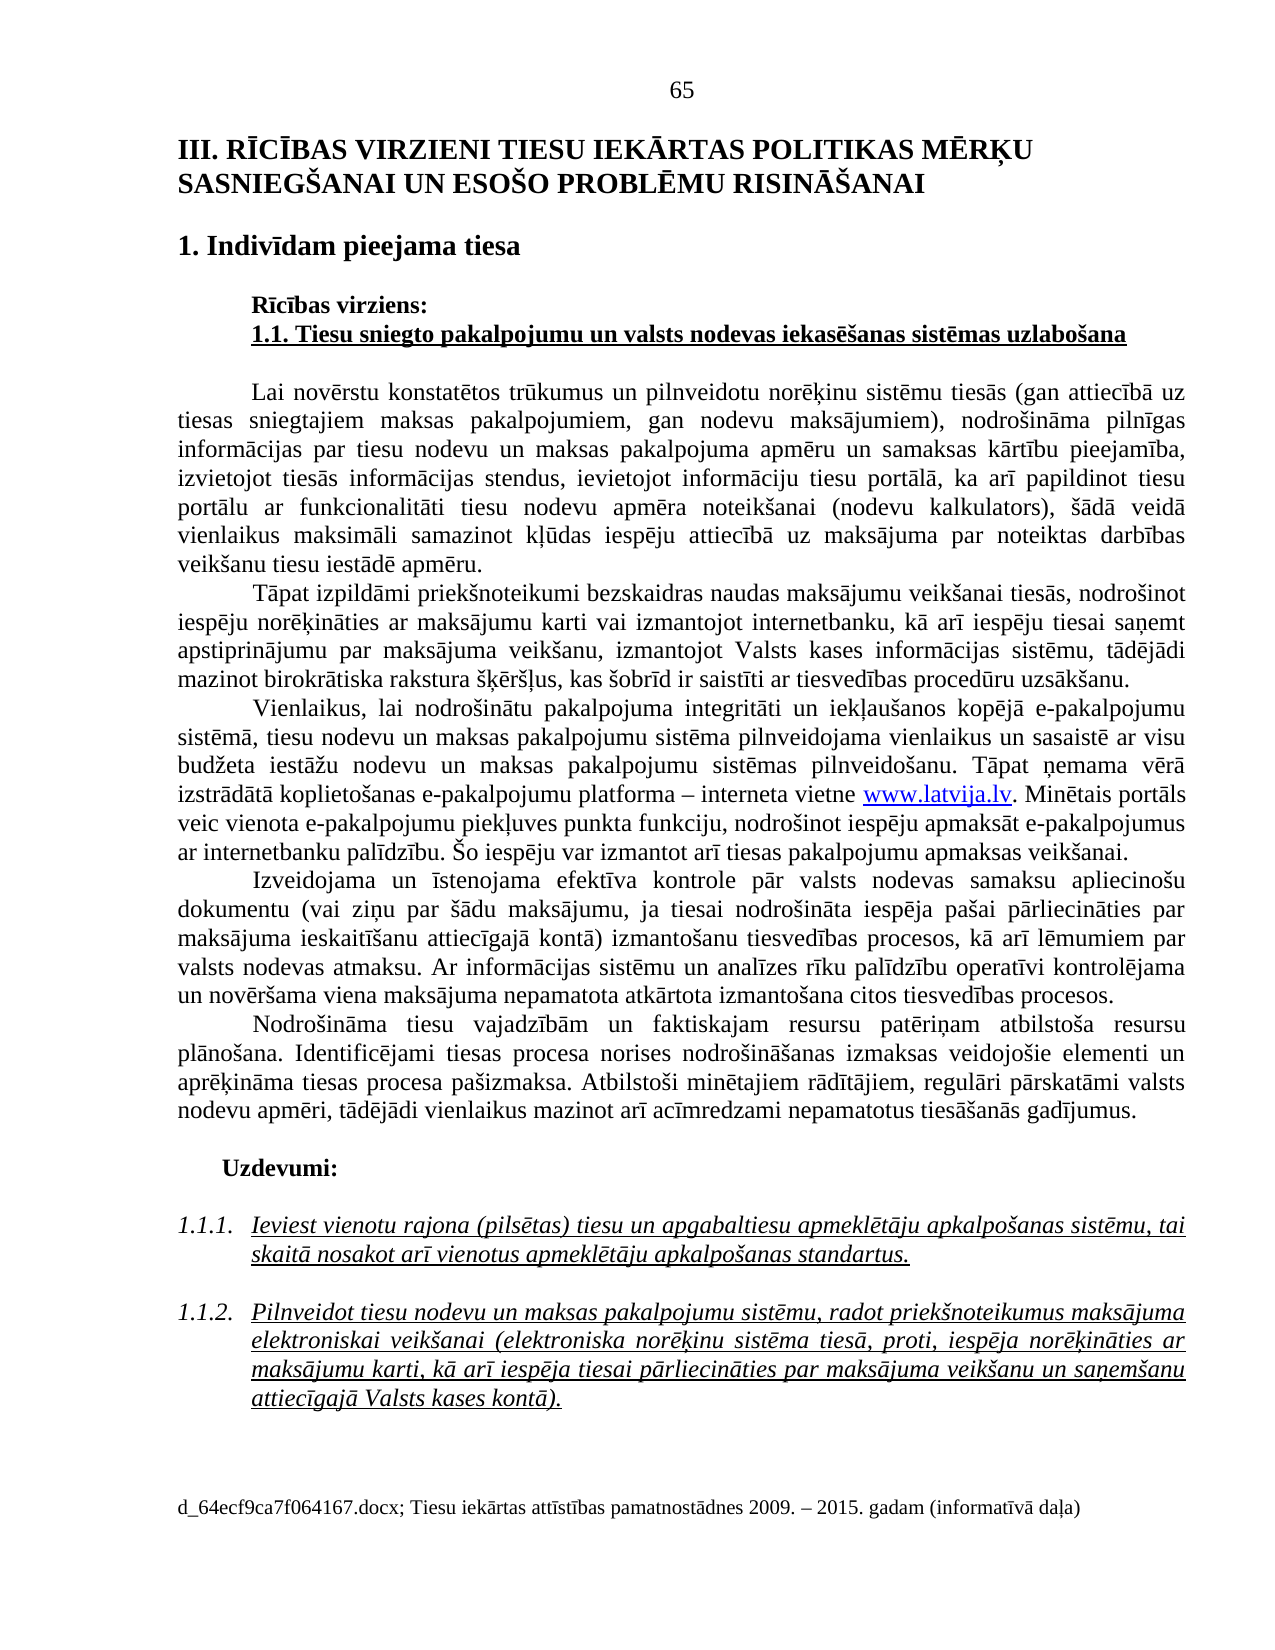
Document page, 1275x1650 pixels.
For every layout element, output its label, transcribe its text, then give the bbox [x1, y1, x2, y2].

text Vienlaikus, lai nodrošinātu pakalpojuma integritāti un iekļaušanos kopējā e-pakalpojumu sistēmā, tiesu nodevu un maksas pakalpojumu sistēma pilnveidojama vienlaikus un sasaistē ar visu budžeta iestāžu nodevu un maksas pakalpojumu sistēmas pilnveidošanu. Tāpat ņemama vērā izstrādātā koplietošanas e-pakalpojumu platforma – interneta vietne www.latvija.lv. Minētais portāls veic vienota e-pakalpojumu piekļuves punkta funkciju, nodrošinot iespēju apmaksāt e-pakalpojumus ar internetbanku palīdzību. Šo iespēju var izmantot arī tiesas pakalpojumu apmaksas veikšanai. [177, 693, 1186, 866]
text 1.1. Tiesu sniegto pakalpojumu un valsts nodevas iekasēšanas sistēmas uzlabošana [177, 319, 1186, 348]
subtitle III. Rīcības virzieni TIESU IEKĀRTAS politikas mērķu sasniegšanai un ESOŠO Problēmu risināšanai [177, 132, 1186, 199]
text Izveidojama un īstenojama efektīva kontrole pār valsts nodevas samaksu apliecinošu dokumentu (vai ziņu par šādu maksājumu, ja tiesai nodrošināta iespēja pašai pārliecināties par maksājuma ieskaitīšanu attiecīgajā kontā) izmantošanu tiesvedības procesos, kā arī lēmumiem par valsts nodevas atmaksu. Ar informācijas sistēmu un analīzes rīku palīdzību operatīvi kontrolējama un novēršama viena maksājuma nepamatota atkārtota izmantošana citos tiesvedības procesos. [177, 866, 1186, 1009]
text Lai novērstu konstatētos trūkumus un pilnveidotu norēķinu sistēmu tiesās (gan attiecībā uz tiesas sniegtajiem maksas pakalpojumiem, gan nodevu maksājumiem), nodrošināma pilnīgas informācijas par tiesu nodevu un maksas pakalpojuma apmēru un samaksas kārtību pieejamība, izvietojot tiesās informācijas stendus, ievietojot informāciju tiesu portālā, ka arī papildinot tiesu portālu ar funkcionalitāti tiesu nodevu apmēra noteikšanai (nodevu kalkulators), šādā veidā vienlaikus maksimāli samazinot kļūdas iespēju attiecībā uz maksājuma par noteiktas darbības veikšanu tiesu iestādē apmēru. [177, 377, 1186, 578]
text 1.1.2. Pilnveidot tiesu nodevu un maksas pakalpojumu sistēmu, radot priekšnoteikumus maksājuma elektroniskai veikšanai (elektroniska norēķinu sistēma tiesā, proti, iespēja norēķināties ar maksājumu karti, kā arī iespēja tiesai pārliecināties par maksājuma veikšanu un saņemšanu attiecīgajā Valsts kases kontā). [177, 1297, 1186, 1412]
text Tāpat izpildāmi priekšnoteikumi bezskaidras naudas maksājumu veikšanai tiesās, nodrošinot iespēju norēķināties ar maksājumu karti vai izmantojot internetbanku, kā arī iespēju tiesai saņemt apstiprinājumu par maksājuma veikšanu, izmantojot Valsts kases informācijas sistēmu, tādējādi mazinot birokrātiska rakstura šķēršļus, kas šobrīd ir saistīti ar tiesvedības procedūru uzsākšanu. [177, 578, 1186, 693]
text Uzdevumi: [177, 1153, 1186, 1182]
subtitle 1. Indivīdam pieejama tiesa [177, 228, 1186, 262]
text Rīcības virziens: [177, 291, 1186, 319]
text 1.1.1. Ieviest vienotu rajona (pilsētas) tiesu un apgabaltiesu apmeklētāju apkalpošanas sistēmu, tai skaitā nosakot arī vienotus apmeklētāju apkalpošanas standartus. [177, 1211, 1186, 1268]
text Nodrošināma tiesu vajadzībām un faktiskajam resursu patēriņam atbilstoša resursu plānošana. Identificējami tiesas procesa norises nodrošināšanas izmaksas veidojošie elementi un aprēķināma tiesas procesa pašizmaksa. Atbilstoši minētajiem rādītājiem, regulāri pārskatāmi valsts nodevu apmēri, tādējādi vienlaikus mazinot arī acīmredzami nepamatotus tiesāšanās gadījumus. [177, 1009, 1186, 1124]
